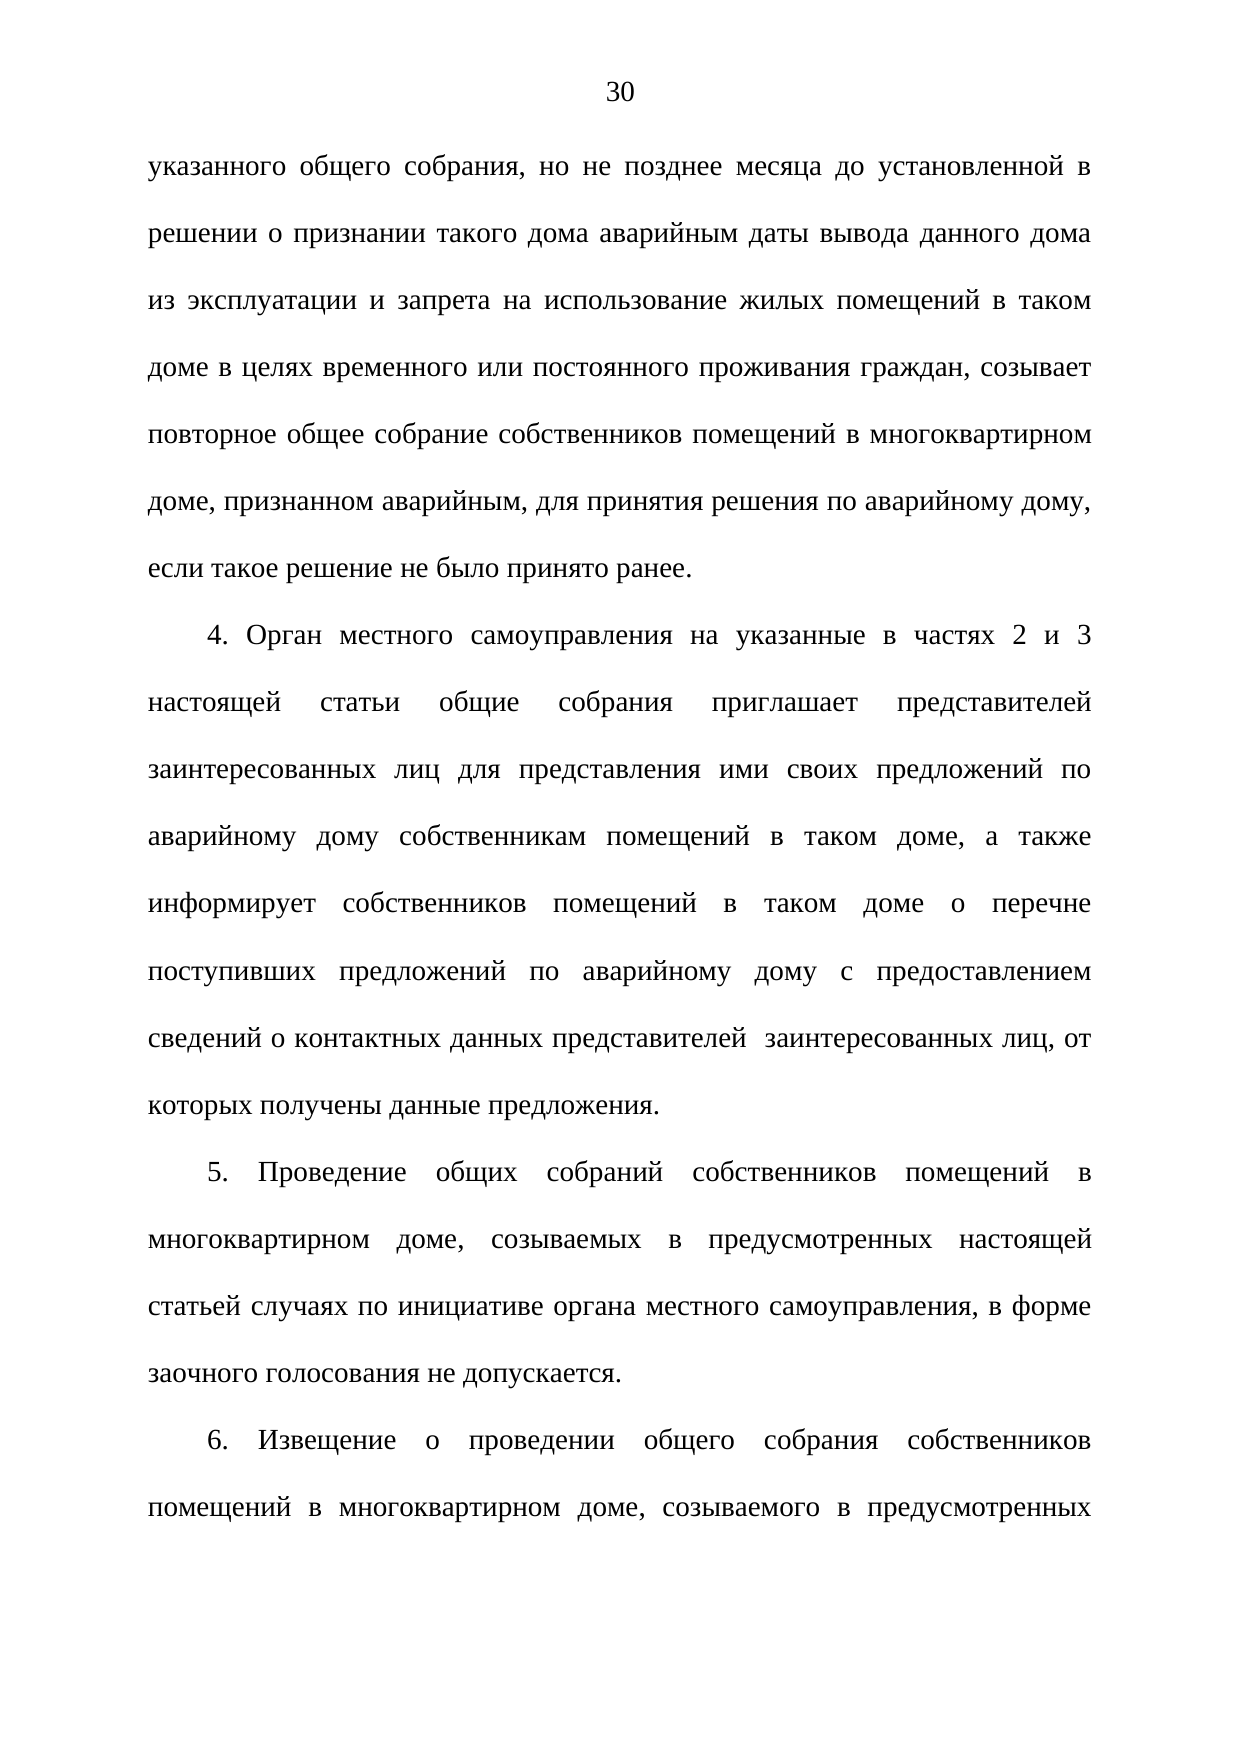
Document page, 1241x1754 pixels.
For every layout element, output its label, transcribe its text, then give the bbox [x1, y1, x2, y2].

text 4. Орган местного самоуправления на указанные в частях 2 и 3 настоящей статьи общие собрания приглашает представителей заинтересованных лиц для представления ими своих предложений по аварийному дому собственникам помещений в таком доме, а также информирует собственников помещений в таком доме о перечне поступивших предложений по аварийному дому с предоставлением сведений о контактных данных представителей заинтересованных лиц, от которых получены данные предложения. [148, 617, 1092, 1120]
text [148, 148, 1092, 584]
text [148, 1422, 1092, 1523]
text 5. Проведение общих собраний собственников помещений в многоквартирном доме, созываемых в предусмотренных настоящей статьей случаях по инициативе органа местного самоуправления, в форме заочного голосования не допускается. [148, 1154, 1092, 1389]
